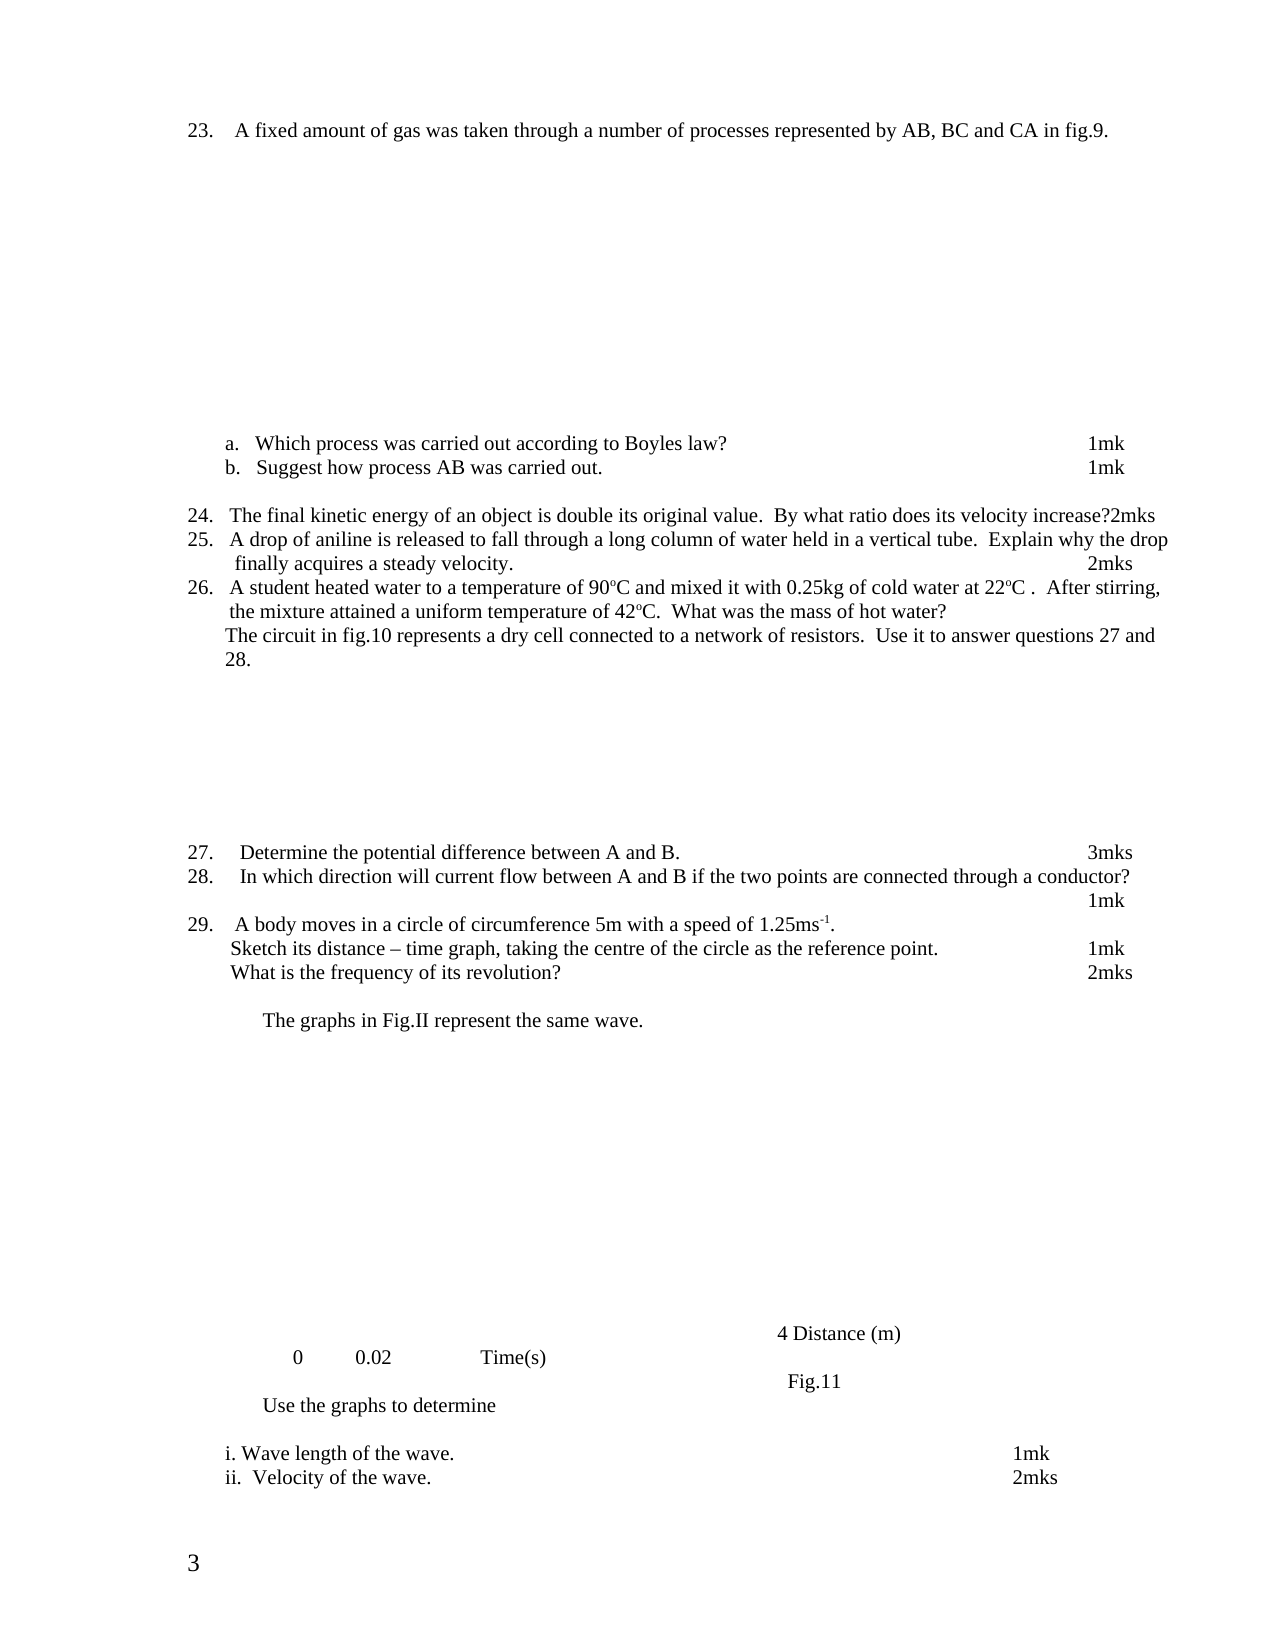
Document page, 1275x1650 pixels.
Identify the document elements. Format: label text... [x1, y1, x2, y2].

text The circuit in fig.10 represents a dry cell connected to a network of resistors. Use it to answer questions 27 and 28. [225, 623, 1172, 671]
text a. Which process was carried out according to Boyles law? 1mk [225, 431, 1172, 455]
text b. Suggest how process AB was carried out. 1mk [225, 455, 1172, 479]
text finally acquires a steady velocity. 2mks [187, 551, 1172, 575]
text 23. A fixed amount of gas was taken through a number of processes represented by AB, BC and CA in fig.9. [187, 118, 1172, 142]
text 4 Distance (m) [225, 1321, 1172, 1345]
text 26. A student heated water to a temperature of 90oC and mixed it with 0.25kg of cold water at 22oC . After stirring, [187, 575, 1172, 599]
text Sketch its distance – time graph, taking the centre of the circle as the reference point. 1mk [225, 936, 1172, 960]
text 0 0.02 Time(s) [225, 1345, 1172, 1369]
text Fig.11 [750, 1369, 1172, 1393]
text What is the frequency of its revolution? 2mks [225, 960, 1172, 984]
text 27. Determine the potential difference between A and B. 3mks [187, 840, 1172, 864]
text 24. The final kinetic energy of an object is double its original value. By what ratio does its velocity increase?2mks [187, 503, 1172, 527]
text ii. Velocity of the wave. 2mks [225, 1465, 1172, 1489]
text 28. In which direction will current flow between A and B if the two points are connected through a conductor? 1mk [187, 864, 1172, 912]
text 29. A body moves in a circle of circumference 5m with a speed of 1.25ms-1. [187, 912, 1172, 936]
text The graphs in Fig.II represent the same wave. [262, 1008, 1172, 1032]
text the mixture attained a uniform temperature of 42oC. What was the mass of hot water? [187, 599, 1172, 623]
text 25. A drop of aniline is released to fall through a long column of water held in a vertical tube. Explain why the drop [187, 527, 1172, 551]
text Use the graphs to determine [225, 1393, 1172, 1417]
text i. Wave length of the wave. 1mk [225, 1441, 1172, 1465]
